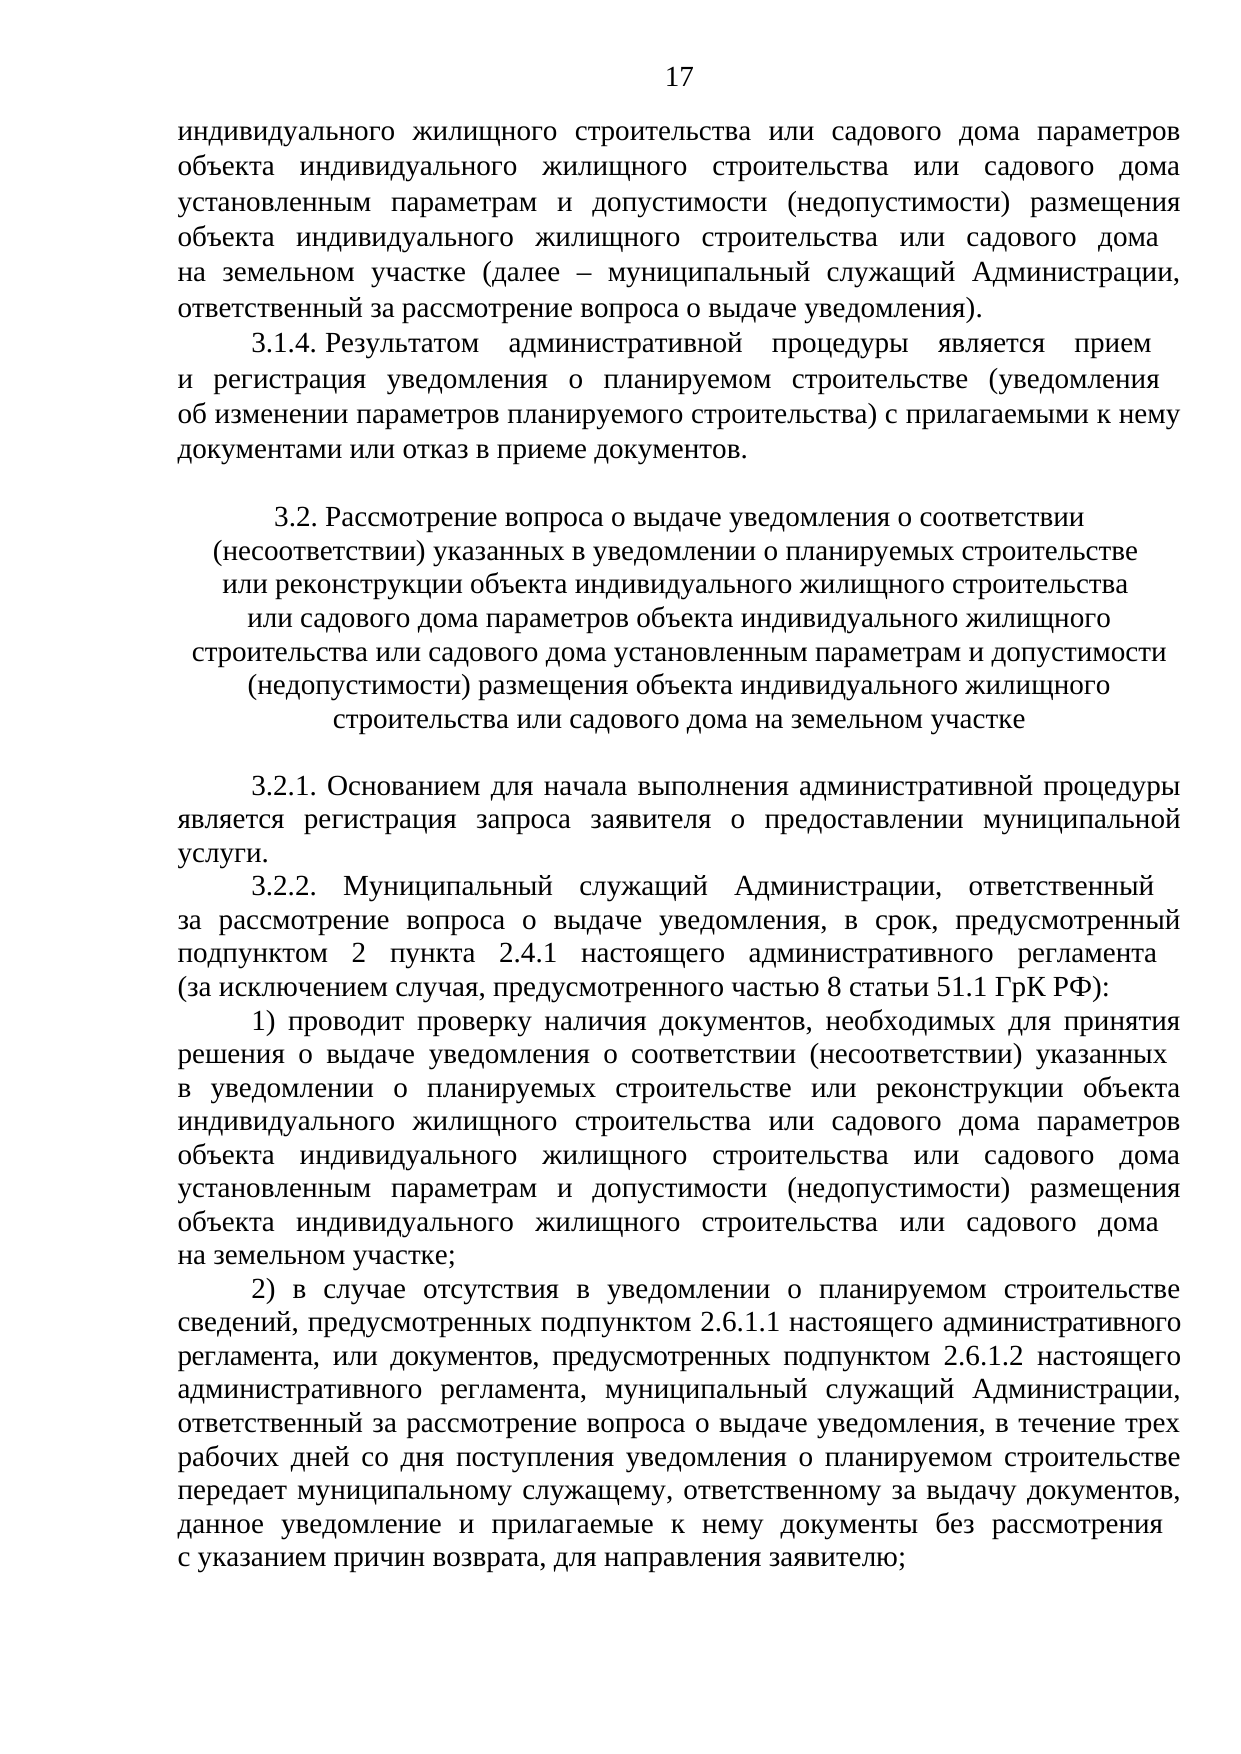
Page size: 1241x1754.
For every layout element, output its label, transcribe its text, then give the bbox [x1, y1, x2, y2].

text 1) проводит проверку наличия документов, необходимых для принятия решения о выдаче уведомления о соответствии (несоответствии) указанных в уведомлении о планируемых строительстве или реконструкции объекта индивидуального жилищного строительства или садового дома параметров объекта индивидуального жилищного строительства или садового дома установленным параметрам и допустимости (недопустимости) размещения объекта индивидуального жилищного строительства или садового дома на земельном участке; [177, 1003, 1181, 1271]
text 2) в случае отсутствия в уведомлении о планируемом строительстве сведений, предусмотренных подпунктом 2.6.1.1 настоящего административного регламента, или документов, предусмотренных подпунктом 2.6.1.2 настоящего административного регламента, муниципальный служащий Администрации, ответственный за рассмотрение вопроса о выдаче уведомления, в течение трех рабочих дней со дня поступления уведомления о планируемом строительстве передает муниципальному служащему, ответственному за выдачу документов, данное уведомление и прилагаемые к нему документы без рассмотрения с указанием причин возврата, для направления заявителю; [177, 1271, 1181, 1573]
text 3.2. Рассмотрение вопроса о выдаче уведомления о соответствии (несоответствии) указанных в уведомлении о планируемых строительстве или реконструкции объекта индивидуального жилищного строительства или садового дома параметров объекта индивидуального жилищного строительства или садового дома установленным параметрам и допустимости (недопустимости) размещения объекта индивидуального жилищного строительства или садового дома на земельном участке [177, 499, 1181, 734]
list 3.2.1. Основанием для начала выполнения административной процедуры является регистрация запроса заявителя о предоставлении муниципальной услуги. [177, 768, 1181, 868]
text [177, 112, 1181, 324]
text 3.1.4. Результатом административной процедуры является прием и регистрация уведомления о планируемом строительстве (уведомления об изменении параметров планируемого строительства) с прилагаемыми к нему документами или отказ в приеме документов. [177, 324, 1181, 466]
text 3.2.2. Муниципальный служащий Администрации, ответственный за рассмотрение вопроса о выдаче уведомления, в срок, предусмотренный подпунктом 2 пункта 2.4.1 настоящего административного регламента (за исключением случая, предусмотренного частью 8 статьи 51.1 ГрК РФ): [177, 868, 1181, 1003]
